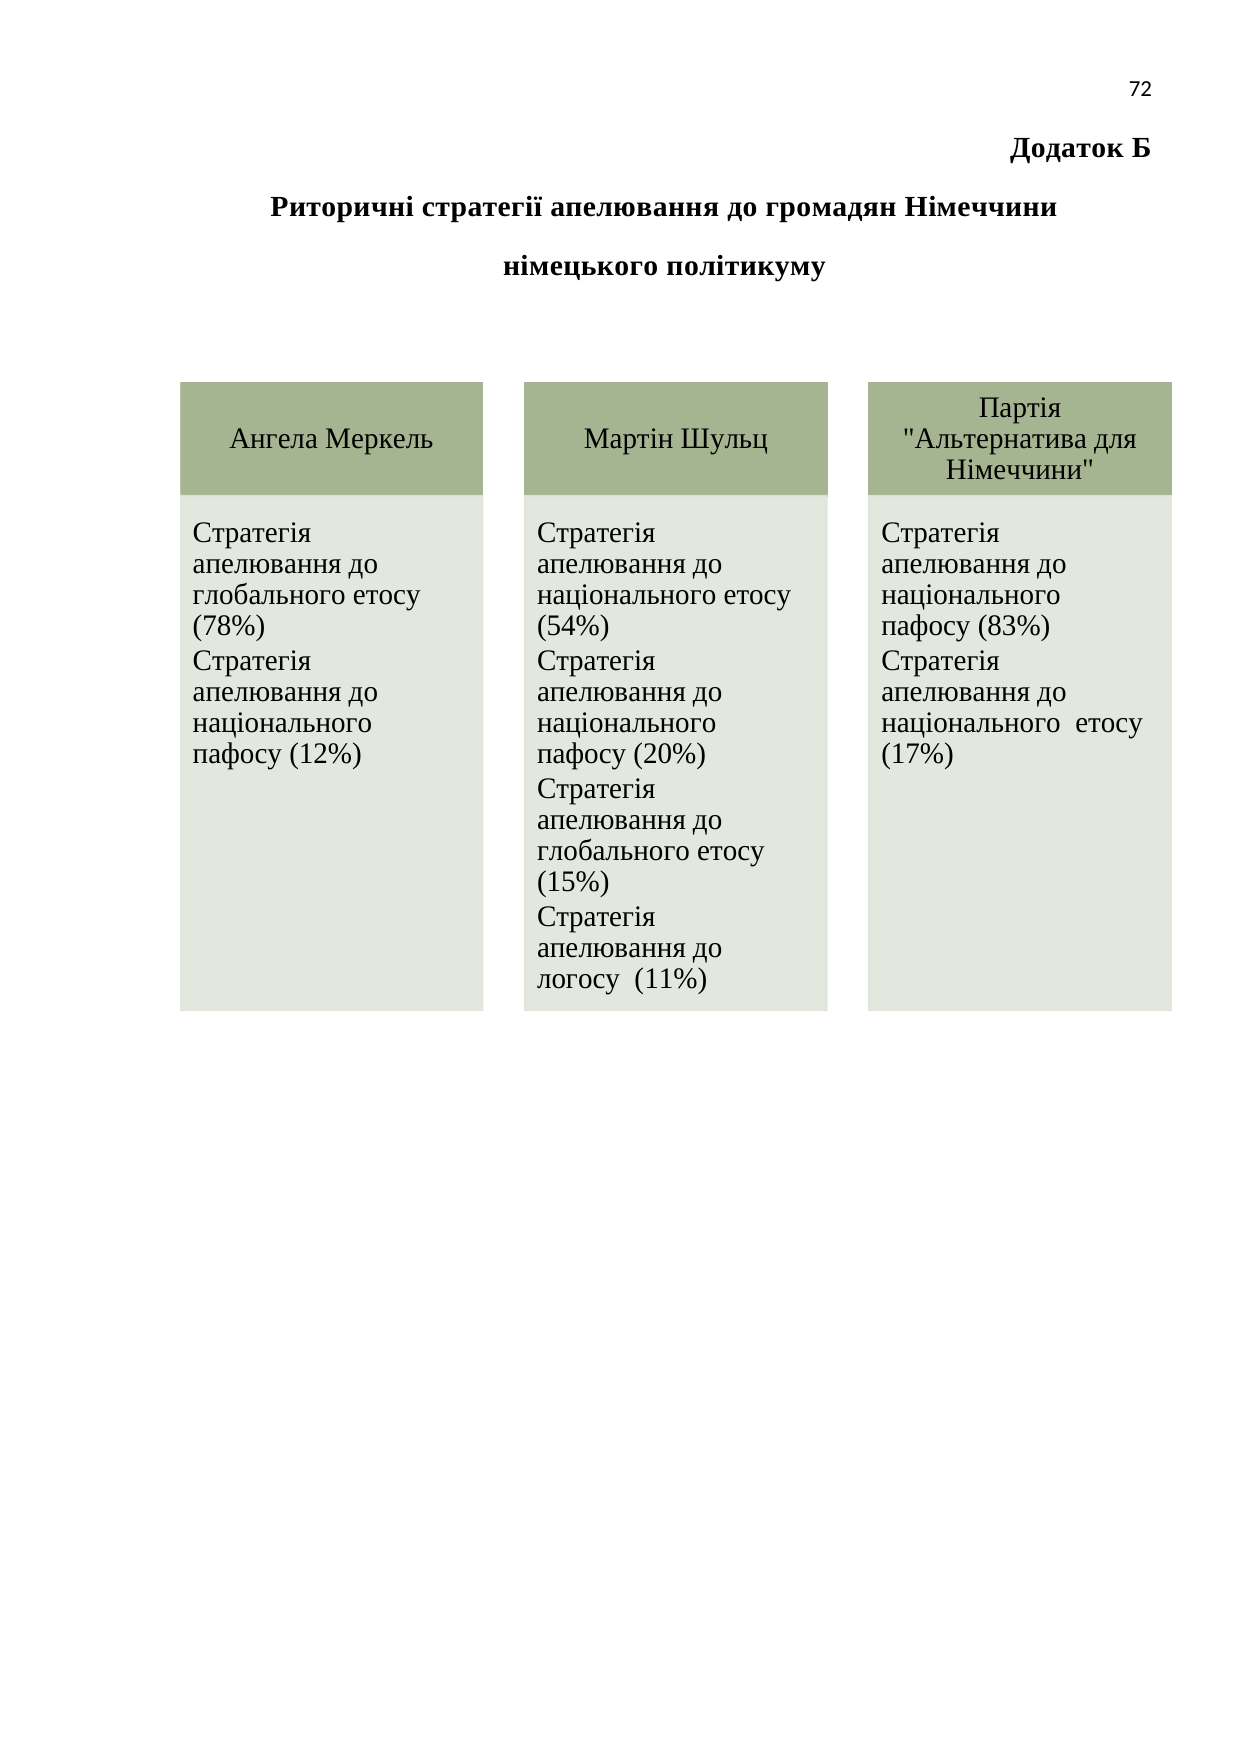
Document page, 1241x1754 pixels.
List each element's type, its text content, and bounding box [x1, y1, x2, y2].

text Риторичні стратегії апелювання до громадян Німеччини [177, 189, 1152, 223]
text німецького політикуму [177, 248, 1152, 282]
text Додаток Б [177, 130, 1152, 163]
